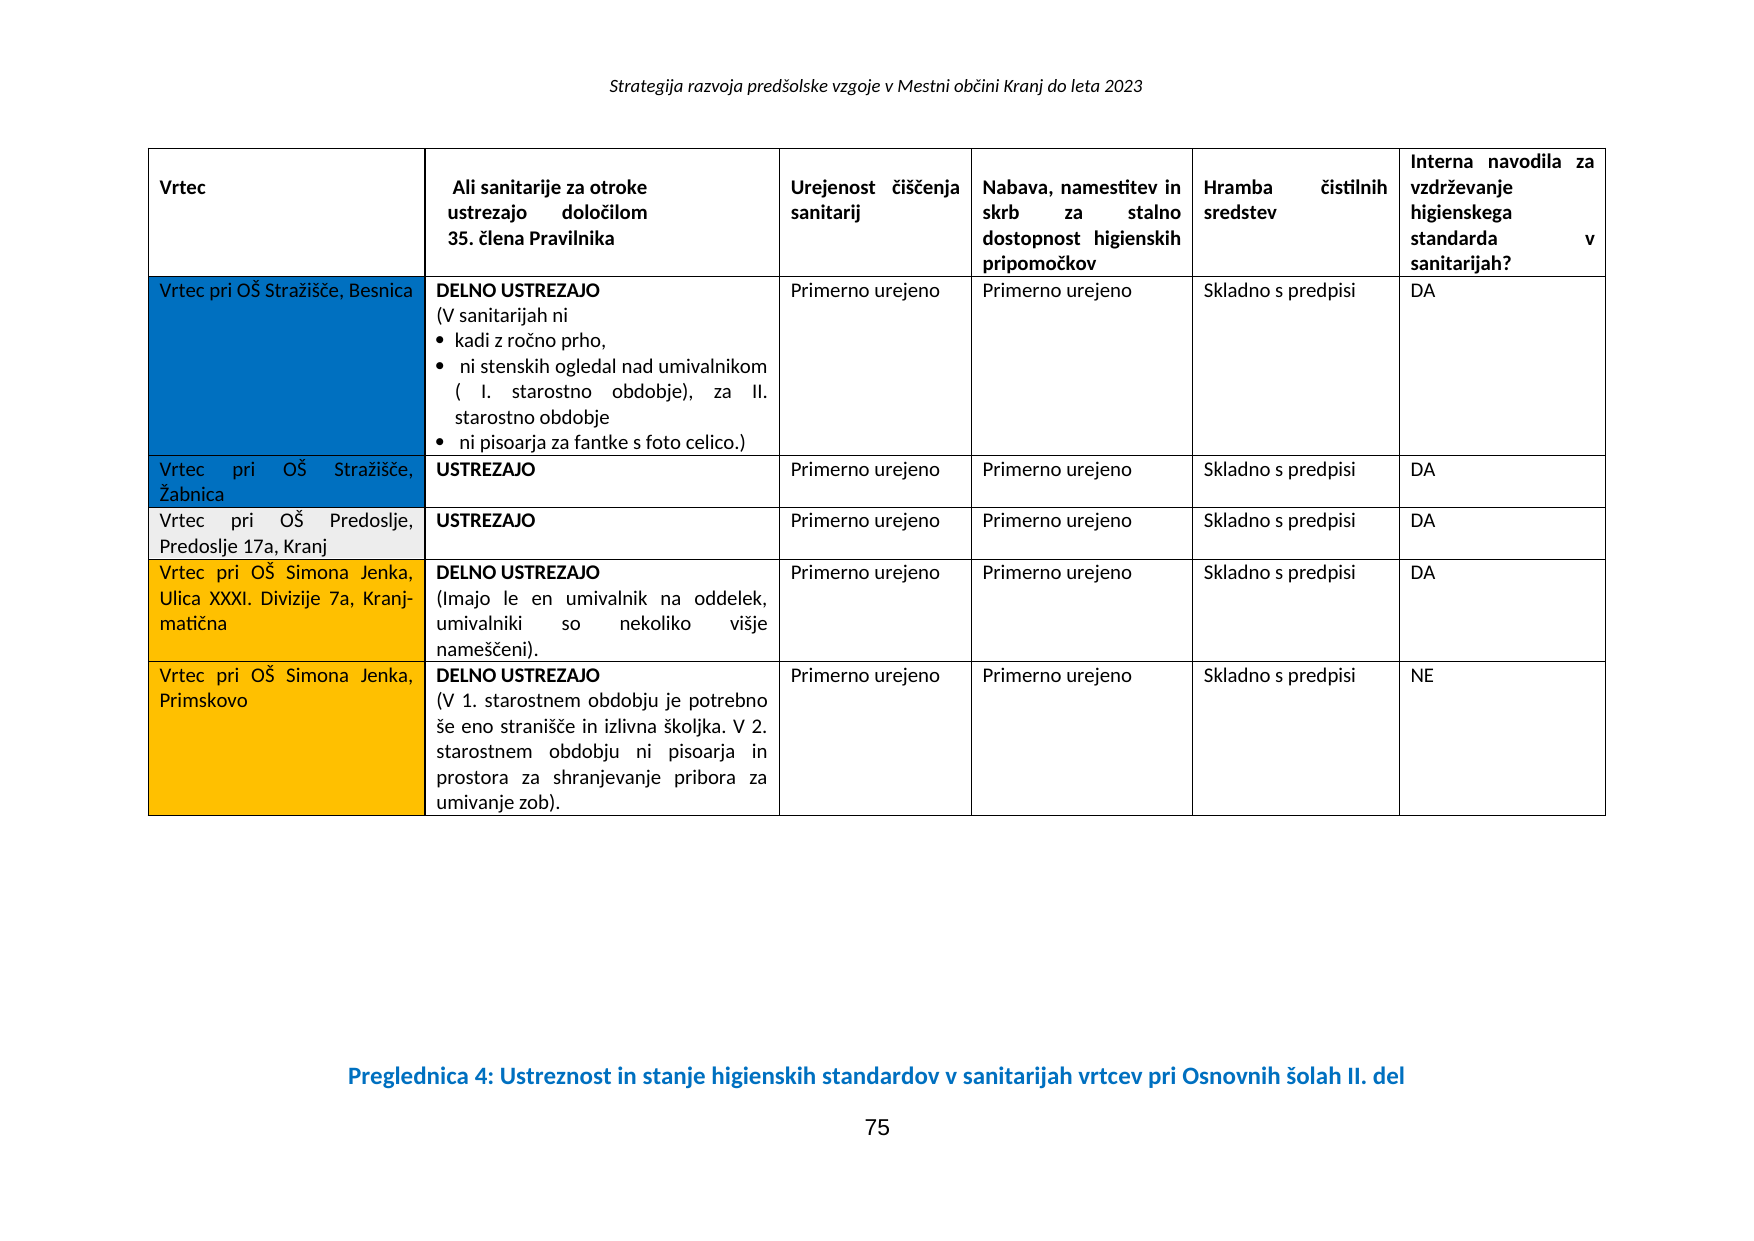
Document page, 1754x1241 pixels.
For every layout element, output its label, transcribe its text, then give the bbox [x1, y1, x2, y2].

table_cell DA [1400, 560, 1605, 661]
table_cell Primerno urejeno [972, 560, 1192, 661]
table_header Nabava, namestitev in skrb za stalno dostopnost higienskih pripomočkov [972, 149, 1192, 276]
table_cell Skladno s predpisi [1193, 277, 1399, 455]
table_cell Skladno s predpisi [1193, 508, 1399, 558]
table_cell Vrtec pri OŠ Stražišče, Besnica [149, 277, 424, 455]
table_cell Skladno s predpisi [1193, 456, 1399, 507]
table_cell USTREZAJO [426, 456, 779, 507]
table_cell Primerno urejeno [780, 456, 971, 507]
text Preglednica 4: Ustreznost in stanje higienskih standardov v sanitarijah vrtcev pri Osnovnih šolah II. del [148, 1060, 1606, 1090]
table_cell Primerno urejeno [780, 277, 971, 455]
table_cell DELNO USTREZAJO (Imajo le en umivalnik na oddelek, umivalniki so nekoliko višje nameščeni). [426, 560, 779, 661]
table_cell NE [1400, 662, 1605, 815]
table_cell Primerno urejeno [972, 662, 1192, 815]
table_cell Primerno urejeno [780, 662, 971, 815]
table_cell Vrtec pri OŠ Stražišče, Žabnica [149, 456, 424, 507]
table_cell Primerno urejeno [972, 508, 1192, 558]
table_header Vrtec [149, 149, 424, 276]
table_cell Primerno urejeno [972, 456, 1192, 507]
table_cell Skladno s predpisi [1193, 662, 1399, 815]
table_cell Vrtec pri OŠ Simona Jenka, Primskovo [149, 662, 424, 815]
table_header Hramba čistilnih sredstev [1193, 149, 1399, 276]
table_header [426, 149, 779, 276]
table_cell Primerno urejeno [780, 560, 971, 661]
table_cell DELNO USTREZAJO (V sanitarijah ni kadi z ročno prho, ni stenskih ogledal nad umivalnikom ( I. starostno obdobje), za II. starostno obdobje ni pisoarja za fantke s foto celico.) [426, 277, 779, 455]
table_cell Vrtec pri OŠ Predoslje, Predoslje 17a, Kranj [149, 508, 424, 558]
table_cell DA [1400, 277, 1605, 455]
table_cell USTREZAJO [426, 508, 779, 558]
table_cell Primerno urejeno [780, 508, 971, 558]
table_header Interna navodila za vzdrževanje higienskega standarda v sanitarijah? [1400, 149, 1605, 276]
table_cell Vrtec pri OŠ Simona Jenka, Ulica XXXI. Divizije 7a, Kranj-matična [149, 560, 424, 661]
table_cell Skladno s predpisi [1193, 560, 1399, 661]
table_header Urejenost čiščenja sanitarij [780, 149, 971, 276]
table_cell DA [1400, 456, 1605, 507]
table_cell DA [1400, 508, 1605, 558]
table_cell Primerno urejeno [972, 277, 1192, 455]
table_cell DELNO USTREZAJO (V 1. starostnem obdobju je potrebno še eno stranišče in izlivna školjka. V 2. starostnem obdobju ni pisoarja in prostora za shranjevanje pribora za umivanje zob). [426, 662, 779, 815]
